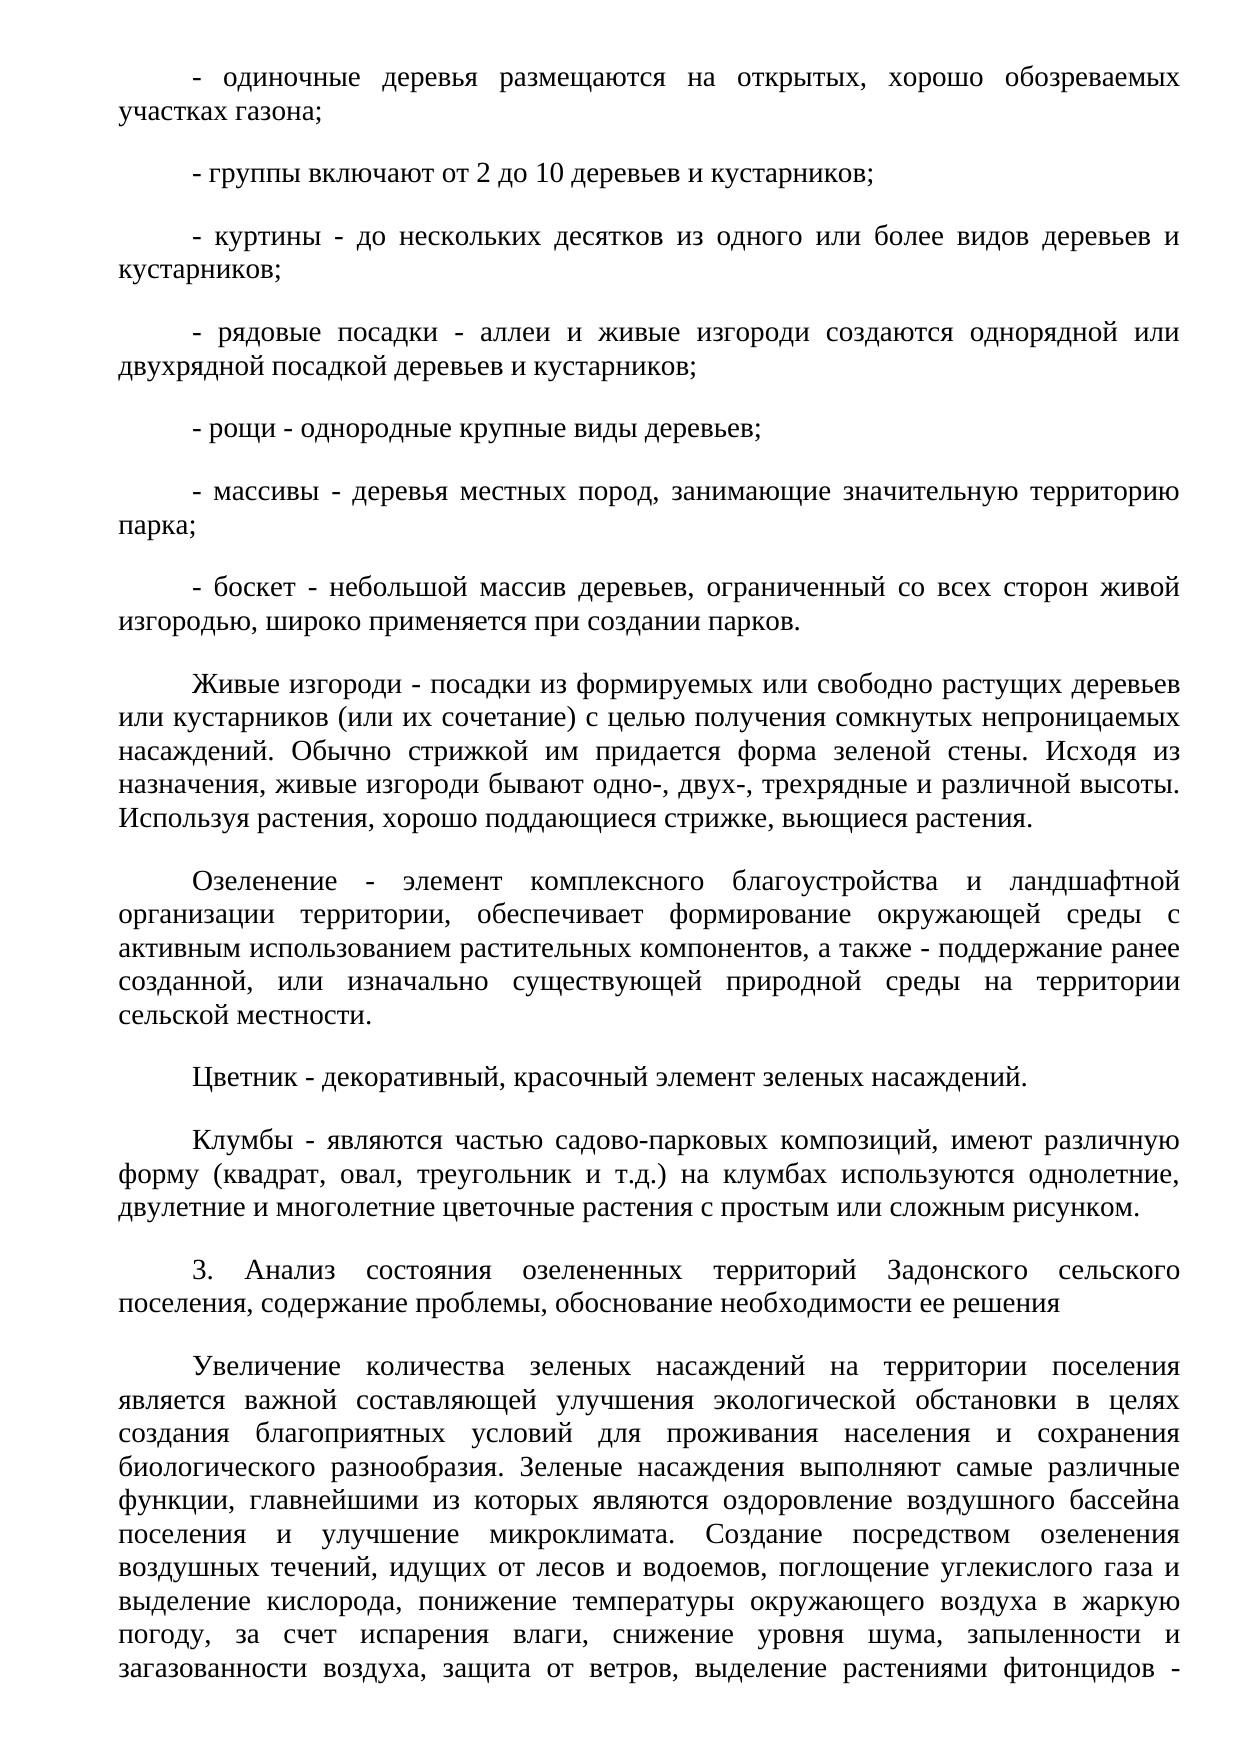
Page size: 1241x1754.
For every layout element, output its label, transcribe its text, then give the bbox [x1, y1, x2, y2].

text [118, 1348, 1181, 1684]
text - одиночные деревья размещаются на открытых, хорошо обозреваемых участках газона; [118, 59, 1181, 126]
text Цветник - декоративный, красочный элемент зеленых насаждений. [118, 1059, 1181, 1093]
text - куртины - до нескольких десятков из одного или более видов деревьев и кустарников; [118, 218, 1181, 285]
text Клумбы - являются частью садово-парковых композиций, имеют различную форму (квадрат, овал, треугольник и т.д.) на клумбах используются однолетние, двулетние и многолетние цветочные растения с простым или сложным рисунком. [118, 1122, 1181, 1223]
text - массивы - деревья местных пород, занимающие значительную территорию парка; [118, 473, 1181, 540]
text - боскет - небольшой массив деревьев, ограниченный со всех сторон живой изгородью, широко применяется при создании парков. [118, 569, 1181, 637]
text - рощи - однородные крупные виды деревьев; [118, 411, 1181, 444]
text - группы включают от 2 до 10 деревьев и кустарников; [118, 155, 1181, 189]
text 3. Анализ состояния озелененных территорий Задонского сельского поселения, содержание проблемы, обоснование необходимости ее решения [118, 1252, 1181, 1319]
text Живые изгороди - посадки из формируемых или свободно растущих деревьев или кустарников (или их сочетание) с целью получения сомкнутых непроницаемых насаждений. Обычно стрижкой им придается форма зеленой стены. Исходя из назначения, живые изгороди бывают одно-, двух-, трехрядные и различной высоты. Используя растения, хорошо поддающиеся стрижке, вьющиеся растения. [118, 666, 1181, 833]
text - рядовые посадки - аллеи и живые изгороди создаются однорядной или двухрядной посадкой деревьев и кустарников; [118, 314, 1181, 381]
text Озеленение - элемент комплексного благоустройства и ландшафтной организации территории, обеспечивает формирование окружающей среды с активным использованием растительных компонентов, а также - поддержание ранее созданной, или изначально существующей природной среды на территории сельской местности. [118, 863, 1181, 1030]
